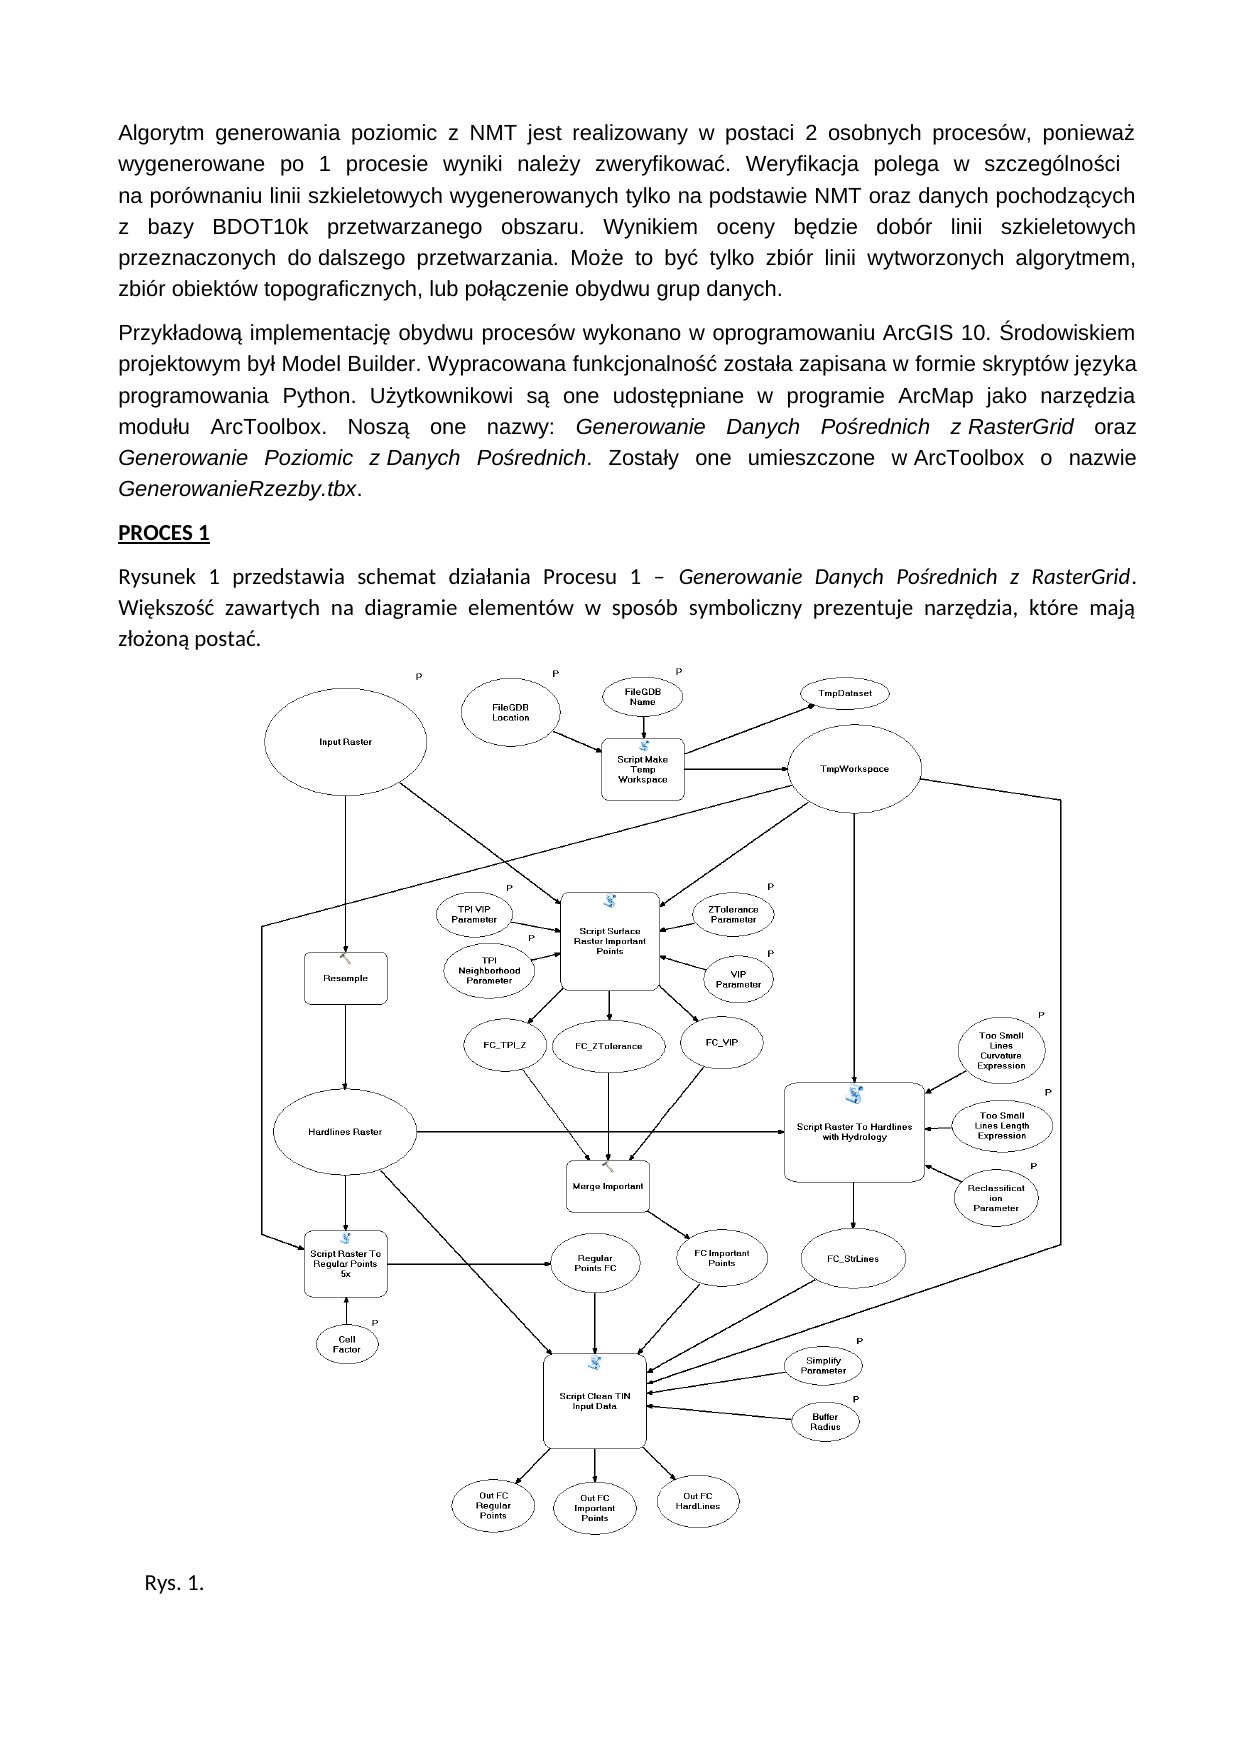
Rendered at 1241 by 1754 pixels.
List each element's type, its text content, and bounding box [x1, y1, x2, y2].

list Przykładową implementację obydwu procesów wykonano w oprogramowaniu ArcGIS 10. Środowiskiem projektowym był Model Builder. Wypracowana funkcjonalność została zapisana w formie skryptów języka programowania Python. Użytkownikowi są one udostępniane w programie ArcMap jako narzędzia modułu ArcToolbox. Noszą one nazwy: Generowanie Danych Pośrednich z RasterGrid oraz Generowanie Poziomic z Danych Pośrednich. Zostały one umieszczone w ArcToolbox o nazwie GenerowanieRzezby.tbx. [118, 316, 1137, 503]
text Algorytm generowania poziomic z NMT jest realizowany w postaci 2 osobnych procesów, ponieważ wygenerowane po 1 procesie wyniki należy zweryfikować. Weryfikacja polega w szczególności na porównaniu linii szkieletowych wygenerowanych tylko na podstawie NMT oraz danych pochodzących z bazy BDOT10k przetwarzanego obszaru. Wynikiem oceny będzie dobór linii szkieletowych przeznaczonych do dalszego przetwarzania. Może to być tylko zbiór linii wytworzonych algorytmem, zbiór obiektów topograficznych, lub połączenie obydwu grup danych. [118, 116, 1137, 303]
text Rysunek 1 przedstawia schemat działania Procesu 1 – Generowanie Danych Pośrednich z RasterGrid. Większość zawartych na diagramie elementów w sposób symboliczny prezentuje narzędzia, które mają złożoną postać. [118, 559, 1137, 653]
text Rys. 1. Diagram działania narzędzia Generowanie Danych pośrednich z RasterGrid [118, 1568, 1137, 1596]
picture [249, 665, 1071, 1543]
text PROCES 1 [118, 516, 1137, 547]
